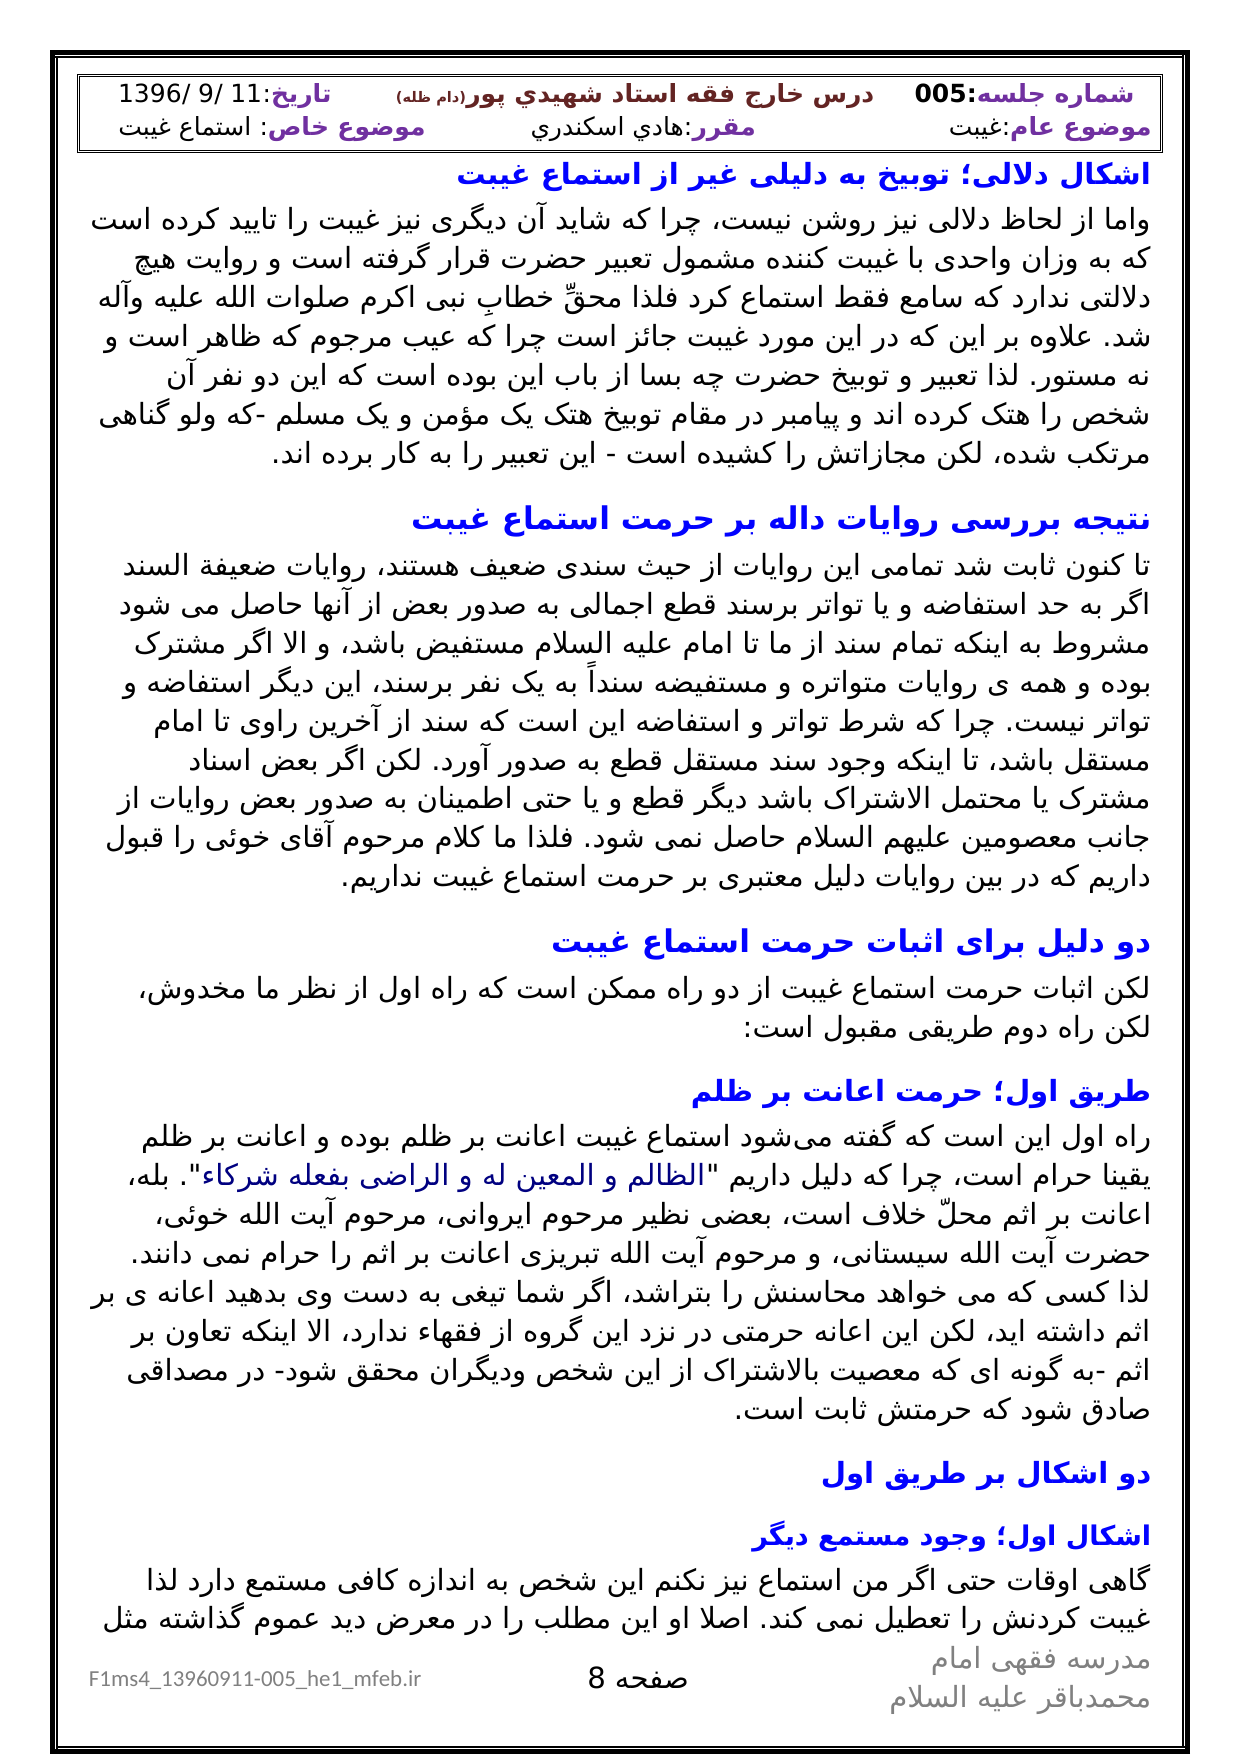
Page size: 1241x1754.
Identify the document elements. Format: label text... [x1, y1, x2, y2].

subtitle اشکال اول؛ وجود مستمع دیگر [89, 1520, 1152, 1552]
text تا کنون ثابت شد تمامی این روایات از حیث سندی ضعیف هستند، روایات ضعیفة السند اگر به حد استفاضه و یا تواتر برسند قطع اجمالی به صدور بعض از آنها حاصل می شود مشروط به اینکه تمام سند از ما تا امام علیه السلام مستفیض باشد، و الا اگر مشترک بوده و ‌همه ی روایات متواتره و مستفیضه سنداً به یک نفر برسند، این‌ دیگر استفاضه و تواتر نیست. چرا که شرط تواتر و استفاضه این است که سند از آخرین راوی تا امام مستقل باشد، تا اینکه وجود سند مستقل قطع به صدور آورد. لکن اگر بعض اسناد مشترک یا محتمل الاشتراک باشد دیگر قطع و یا حتی اطمینان به صدور بعض روایات از جانب معصومین علیهم السلام حاصل نمی شود. فلذا ما کلام مرحوم آقای خوئی را قبول داریم که در بین روایات دلیل معتبری بر حرمت استماع غیبت نداریم. [89, 548, 1152, 894]
text واما از لحاظ دلالی نیز روشن نیست، چرا که شاید آن دیگری نیز غیبت را تایید کرده است که به وزان واحدی با غیبت کننده مشمول تعبیر حضرت قرار گرفته است و روایت هیچ دلالتی ندارد که سامع فقط استماع کرد فلذا محقِّ خطابِ نبی اکرم صلوات الله علیه وآله شد. علاوه بر این‌ که در این مورد غیبت جائز است چرا که عیب مرجوم که ظاهر است و نه مستور. لذا تعبیر و توبیخ حضرت چه بسا از باب این بوده است که این دو نفر آن شخص را هتک کرده اند و پیامبر در مقام توبیخ هتک یک مؤمن و یک مسلم -که ولو گناهی مرتکب شده، لکن مجازاتش را کشیده است - این تعبیر را به کار برده اند. [89, 202, 1152, 470]
subtitle دو دلیل برای اثبات حرمت استماع غیبت [89, 924, 1152, 960]
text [89, 1563, 1152, 1636]
subtitle اشکال دلالی؛ توبیخ به دلیلی غیر از استماع غیبت [89, 157, 1152, 191]
subtitle نتیجه بررسی روایات داله بر حرمت استماع غیبت [89, 500, 1152, 536]
subtitle طریق اول؛ حرمت اعانت بر ظلم [89, 1074, 1152, 1108]
subtitle دو اشکال بر طریق اول [89, 1456, 1152, 1490]
text راه اول این است که گفته می‌‌شود استماع غیبت اعانت بر ظلم بوده و اعانت بر ظلم یقینا حرام است، چرا که دلیل داریم "الظالم و المعین له و الراضی بفعله شرکاء". بله، اعانت بر اثم محلّ خلاف است، ‌بعضی‌ نظیر مرحوم ایروانی، مرحوم آیت الله خوئی، حضرت آیت الله سیستانی، و ‌مرحوم آیت الله تبریزی اعانت بر اثم را حرام نمی دانند. لذا کسی که می خواهد محاسنش را بتراشد، اگر شما تیغی به دست وی بدهید اعانه ی بر اثم داشته اید، لکن این اعانه حرمتی در نزد این گروه از فقهاء ندارد، الا اینکه تعاون بر اثم -به گونه ای که معصیت بالاشتراک از این شخص ودیگران محقق شود- در مصداقی صادق شود که حرمتش ثابت است. [89, 1120, 1152, 1426]
text لکن اثبات حرمت استماع غیبت از دو راه ممکن است که راه اول از نظر ما مخدوش، لکن راه دوم طریقی مقبول است: [89, 972, 1152, 1044]
